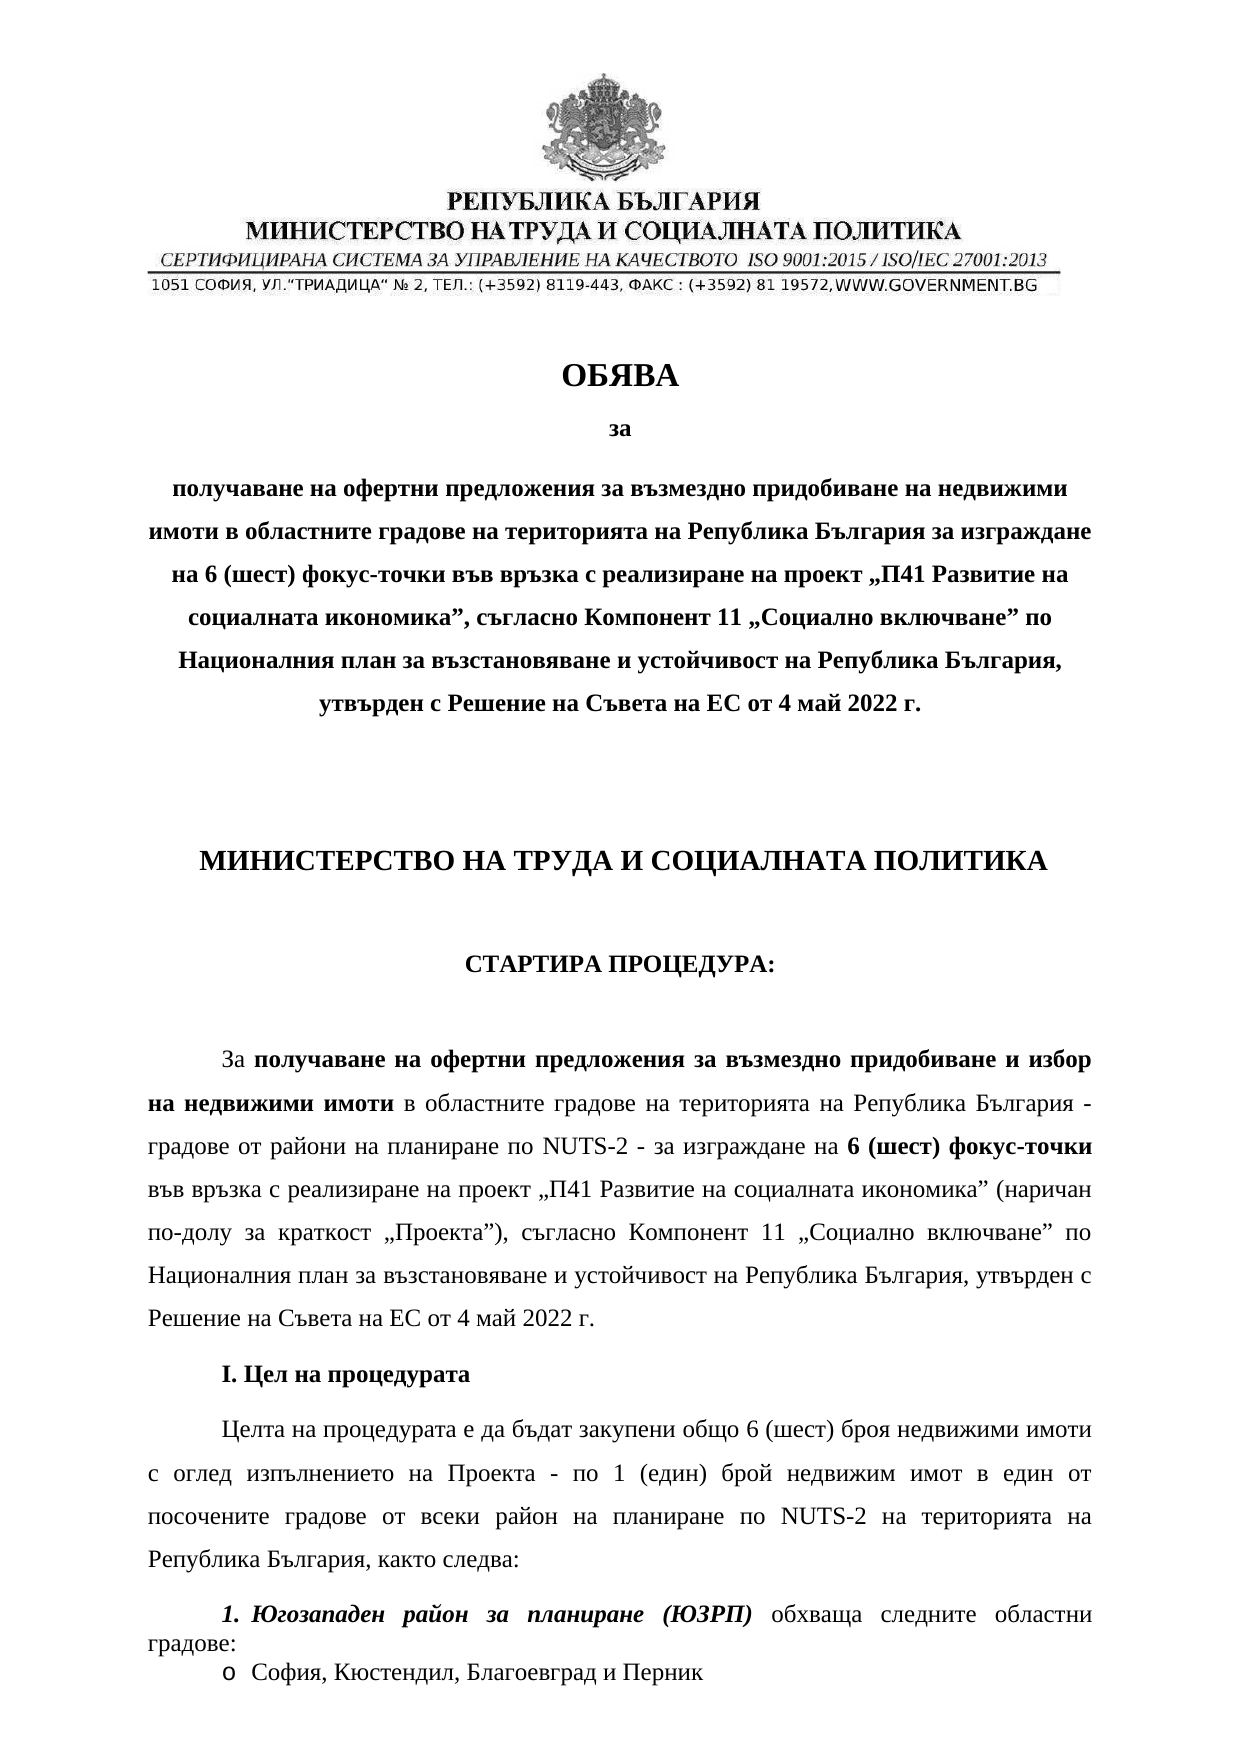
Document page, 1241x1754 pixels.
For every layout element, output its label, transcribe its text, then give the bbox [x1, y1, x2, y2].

text Целта на процедурата е да бъдат закупени общо 6 (шест) броя недвижими имоти с оглед изпълнението на Проекта - по 1 (един) брой недвижим имот в един от посочените градове от всеки район на планиране по NUTS-2 на територията на Република България, както следва: [148, 1414, 1093, 1573]
list София, Кюстендил, Благоевград и Перник [148, 1657, 1093, 1688]
text I. Цел на процедурата [148, 1359, 1093, 1388]
text МИНИСТЕРСТВО НА ТРУДА И СОЦИАЛНАТА ПОЛИТИКА [148, 843, 1093, 877]
text за [148, 413, 1093, 442]
text СТАРТИРА ПРОЦЕДУРА: [148, 949, 1093, 978]
picture [147, 73, 1061, 297]
text получаване на офертни предложения за възмездно придобиване на недвижими имоти в областните градове на територията на Република България за изграждане на 6 (шест) фокус-точки във връзка с реализиране на проект „П41 Развитие на социалната икономика”, съгласно Компонент 11 „Социално включване” по Националния план за възстановяване и устойчивост на Република България, утвърден с Решение на Съвета на ЕС от 4 май 2022 г. [148, 473, 1093, 717]
text ОБЯВА [148, 355, 1093, 393]
text За получаване на офертни предложения за възмездно придобиване и избор на недвижими имоти в областните градове на територията на Република България - градове от райони на планиране по NUTS-2 - за изграждане на 6 (шест) фокус-точки във връзка с реализиране на проект „П41 Развитие на социалната икономика” (наричан по-долу за краткост „Проекта”), съгласно Компонент 11 „Социално включване” по Националния план за възстановяване и устойчивост на Република България, утвърден с Решение на Съвета на ЕС от 4 май 2022 г. [148, 1044, 1093, 1332]
list Югозападен район за планиране (ЮЗРП) обхваща следните областни градове: [148, 1599, 1093, 1657]
